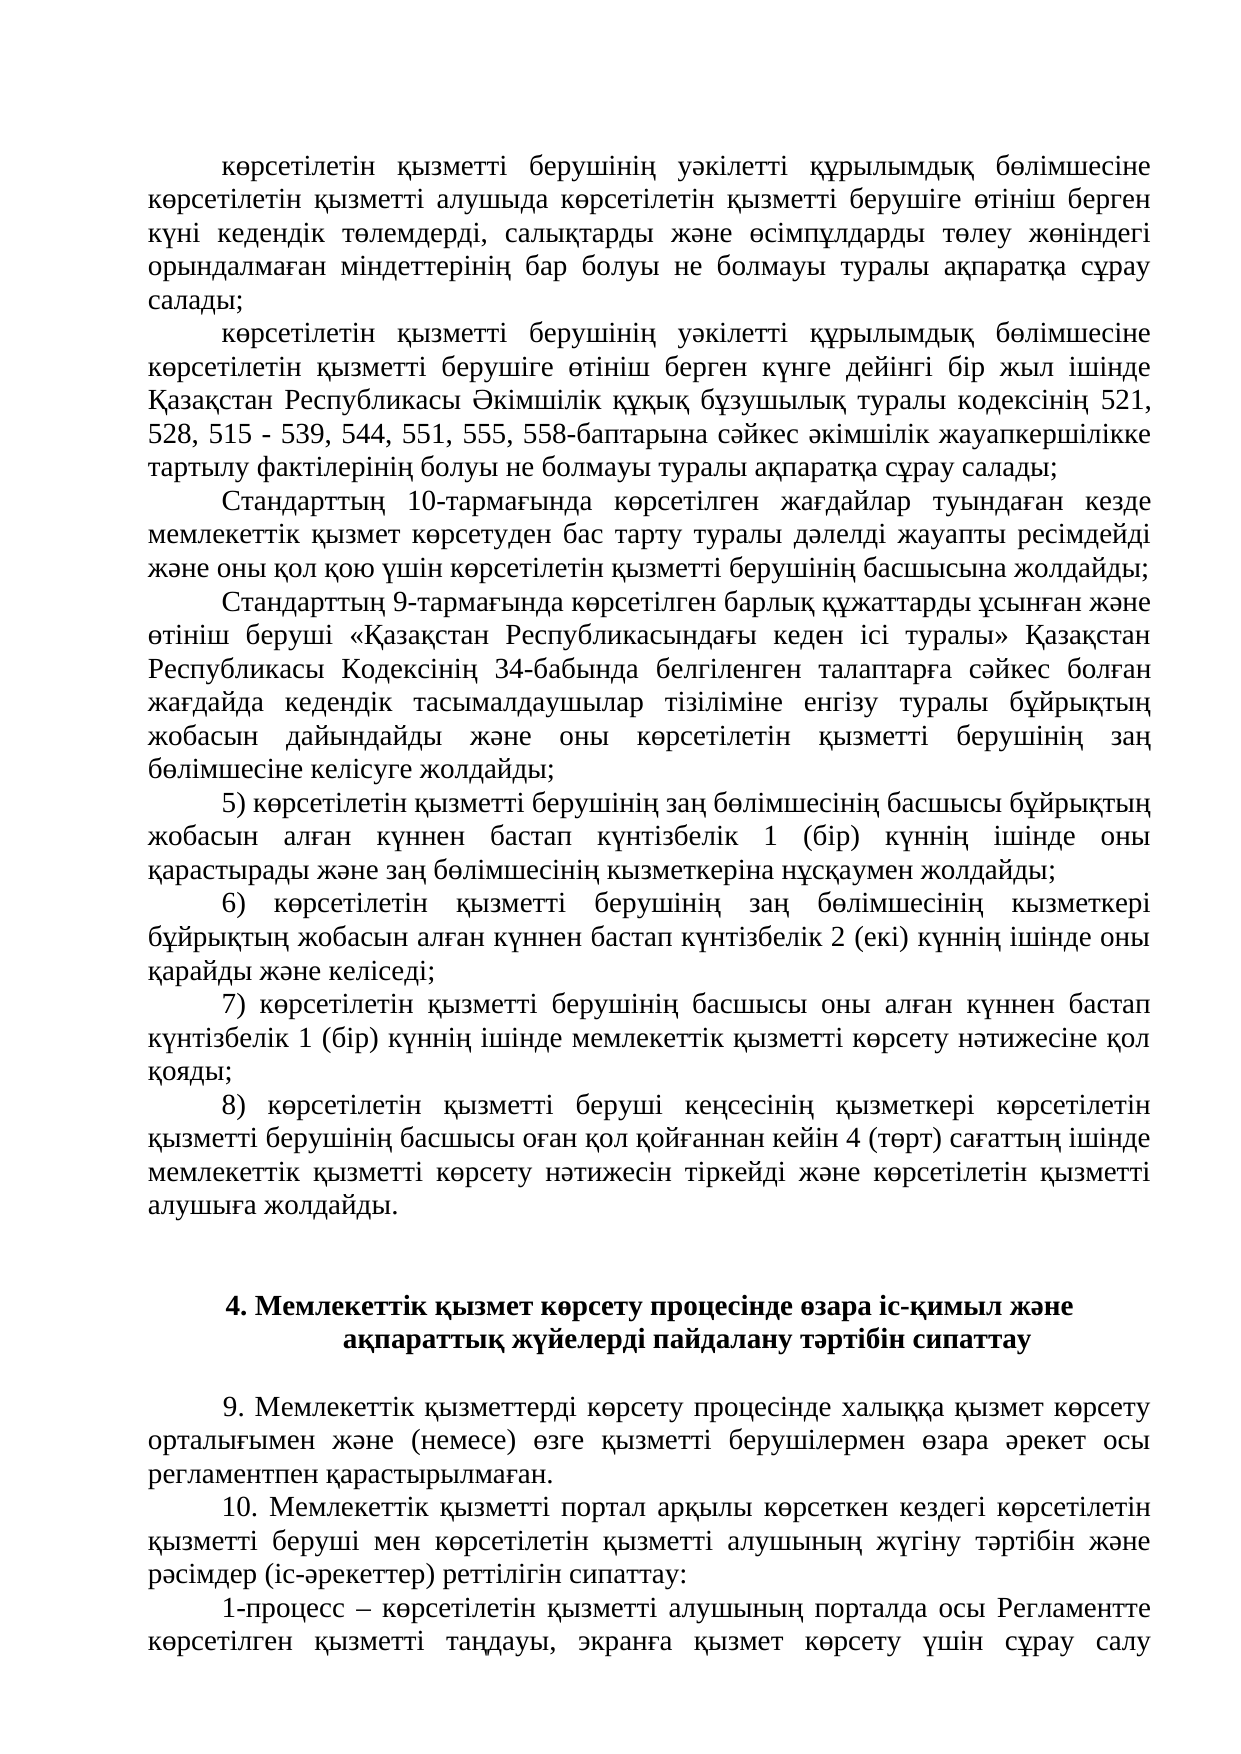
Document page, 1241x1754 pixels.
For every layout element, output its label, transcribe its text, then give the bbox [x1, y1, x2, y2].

list 4. Мемлекеттік қызмет көрсету процесінде өзара іс-қимыл және [148, 1288, 1152, 1322]
text 6) көрсетілетін қызметті берушінің заң бөлімшесінің кызметкері бұйрықтың жобасын алған күннен бастап күнтізбелік 2 (екі) күннің ішінде оны қарайды және келіседі; [148, 886, 1152, 986]
text 9. Мемлекеттік қызметтерді көрсету процесінде халыққа қызмет көрсету орталығымен және (немесе) өзге қызметті берушілермен өзара әрекет осы регламентпен қарастырылмаған. [148, 1389, 1152, 1489]
list ақпараттық жүйелерді пайдалану тәртібін сипаттау [223, 1322, 1152, 1355]
text 5) көрсетілетін қызметті берушінің заң бөлімшесінің басшысы бұйрықтың жобасын алған күннен бастап күнтізбелік 1 (бір) күннің ішінде оны қарастырады және заң бөлімшесінің кызметкеріна нұсқаумен жолдайды; [148, 785, 1152, 886]
text 8) көрсетілетін қызметті беруші кеңсесінің қызметкері көрсетілетін қызметті берушінің басшысы оған қол қойғаннан кейін 4 (төрт) сағаттың ішінде мемлекеттік қызметті көрсету нәтижесін тіркейді және көрсетілетін қызметті алушыға жолдайды. [148, 1087, 1152, 1221]
text көрсетілетін қызметті берушінің уәкілетті құрылымдық бөлімшесіне көрсетілетін қызметті берушіге өтініш берген күнге дейінгі бір жыл ішінде Қазақстан Республикасы Әкімшілік құқық бұзушылық туралы кодексінің 521, 528, 515 - 539, 544, 551, 555, 558-баптарына сәйкес әкімшілік жауапкершілікке тартылу фактілерінің болуы не болмауы туралы ақпаратқа сұрау салады; [148, 315, 1152, 483]
text Стандарттың 9-тармағында көрсетілген барлық құжаттарды ұсынған және өтініш беруші «Қазақстан Республикасындағы кеден ісі туралы» Қазақстан Республикасы Кодексінің 34-бабында белгіленген талаптарға сәйкес болған жағдайда кедендік тасымалдаушылар тізіліміне енгізу туралы бұйрықтың жобасын дайындайды және оны көрсетілетін қызметті берушінің заң бөлімшесіне келісуге жолдайды; [148, 584, 1152, 785]
text Стандарттың 10-тармағында көрсетілген жағдайлар туындаған кезде мемлекеттік қызмет көрсетуден бас тарту туралы дәлелді жауапты ресімдейді және оны қол қою үшін көрсетілетін қызметті берушінің басшысына жолдайды; [148, 483, 1152, 584]
text 7) көрсетілетін қызметті берушінің басшысы оны алған күннен бастап күнтізбелік 1 (бір) күннің ішінде мемлекеттік қызметті көрсету нәтижесіне қол қояды; [148, 986, 1152, 1087]
text көрсетілетін қызметті берушінің уәкілетті құрылымдық бөлімшесіне көрсетілетін қызметті алушыда көрсетілетін қызметті берушіге өтініш берген күні кедендік төлемдерді, салықтарды және өсімпұлдарды төлеу жөніндегі орындалмаған міндеттерінің бар болуы не болмауы туралы ақпаратқа сұрау салады; [148, 148, 1152, 315]
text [148, 1590, 1152, 1657]
text 10. Мемлекеттік қызметті портал арқылы көрсеткен кездегі көрсетілетін қызметті беруші мен көрсетілетін қызметті алушының жүгіну тәртібін және рәсімдер (іс-әрекеттер) реттілігін сипаттау: [148, 1489, 1152, 1590]
